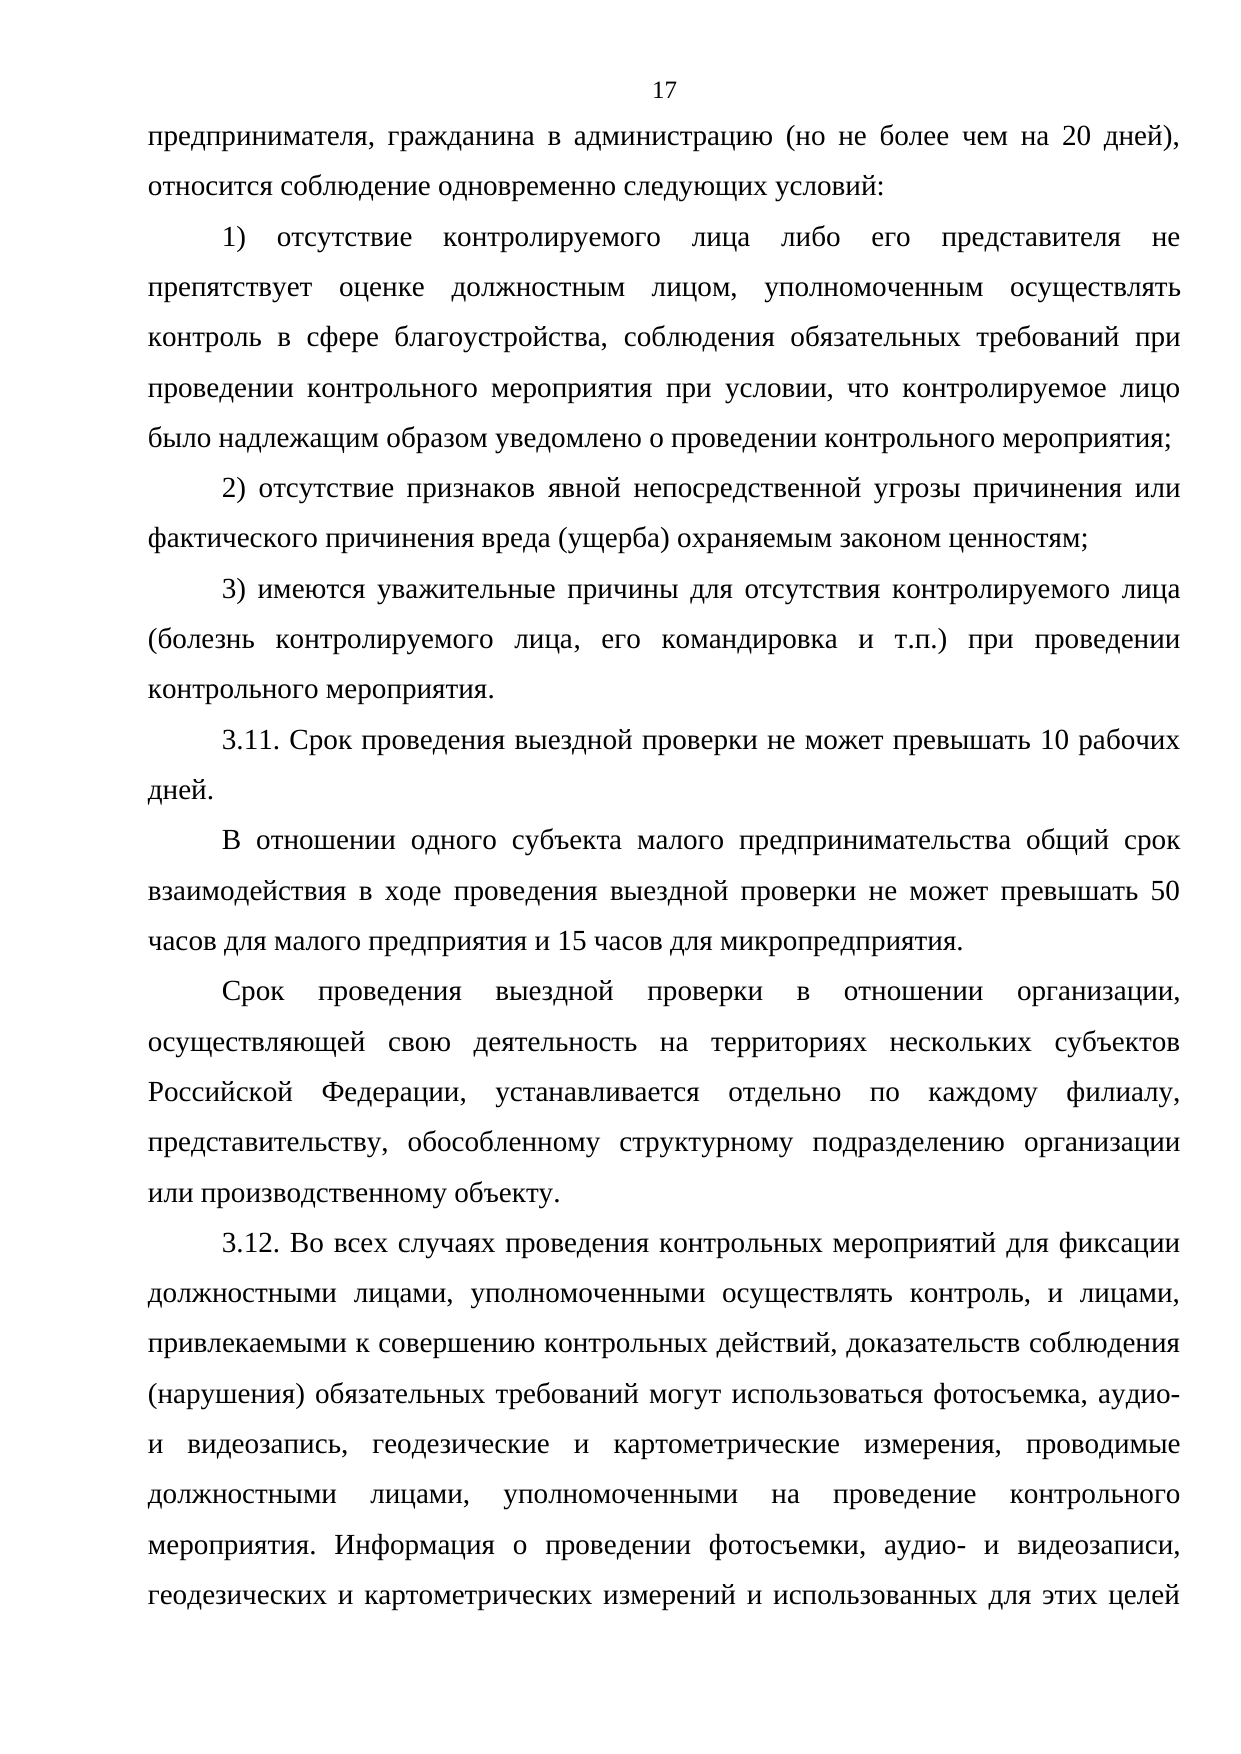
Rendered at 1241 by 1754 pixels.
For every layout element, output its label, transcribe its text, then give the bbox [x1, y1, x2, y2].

text В отношении одного субъекта малого предпринимательства общий срок взаимодействия в ходе проведения выездной проверки не может превышать 50 часов для малого предприятия и 15 часов для микропредприятия. [148, 822, 1181, 957]
text Срок проведения выездной проверки в отношении организации, осуществляющей свою деятельность на территориях нескольких субъектов Российской Федерации, устанавливается отдельно по каждому филиалу, представительству, обособленному структурному подразделению организации или производственному объекту. [148, 973, 1181, 1208]
text 3.11. Срок проведения выездной проверки не может превышать 10 рабочих дней. [148, 722, 1181, 806]
text 1) отсутствие контролируемого лица либо его представителя не препятствует оценке должностным лицом, уполномоченным осуществлять контроль в сфере благоустройства, соблюдения обязательных требований при проведении контрольного мероприятия при условии, что контролируемое лицо было надлежащим образом уведомлено о проведении контрольного мероприятия; [148, 219, 1181, 370]
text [148, 1225, 1181, 1611]
text 3) имеются уважительные причины для отсутствия контролируемого лица (болезнь контролируемого лица, его командировка и т.п.) при проведении контрольного мероприятия. [148, 571, 1181, 705]
text 2) отсутствие признаков явной непосредственной угрозы причинения или фактического причинения вреда (ущерба) охраняемым законом ценностям; [148, 470, 1181, 554]
text 1) отсутствие контролируемого лица либо его представителя не препятствует оценке должностным лицом, уполномоченным осуществлять контроль в сфере благоустройства, соблюдения обязательных требований при проведении контрольного мероприятия при условии, что контролируемое лицо было надлежащим образом уведомлено о проведении контрольного мероприятия; [148, 403, 1181, 453]
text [148, 152, 1181, 202]
